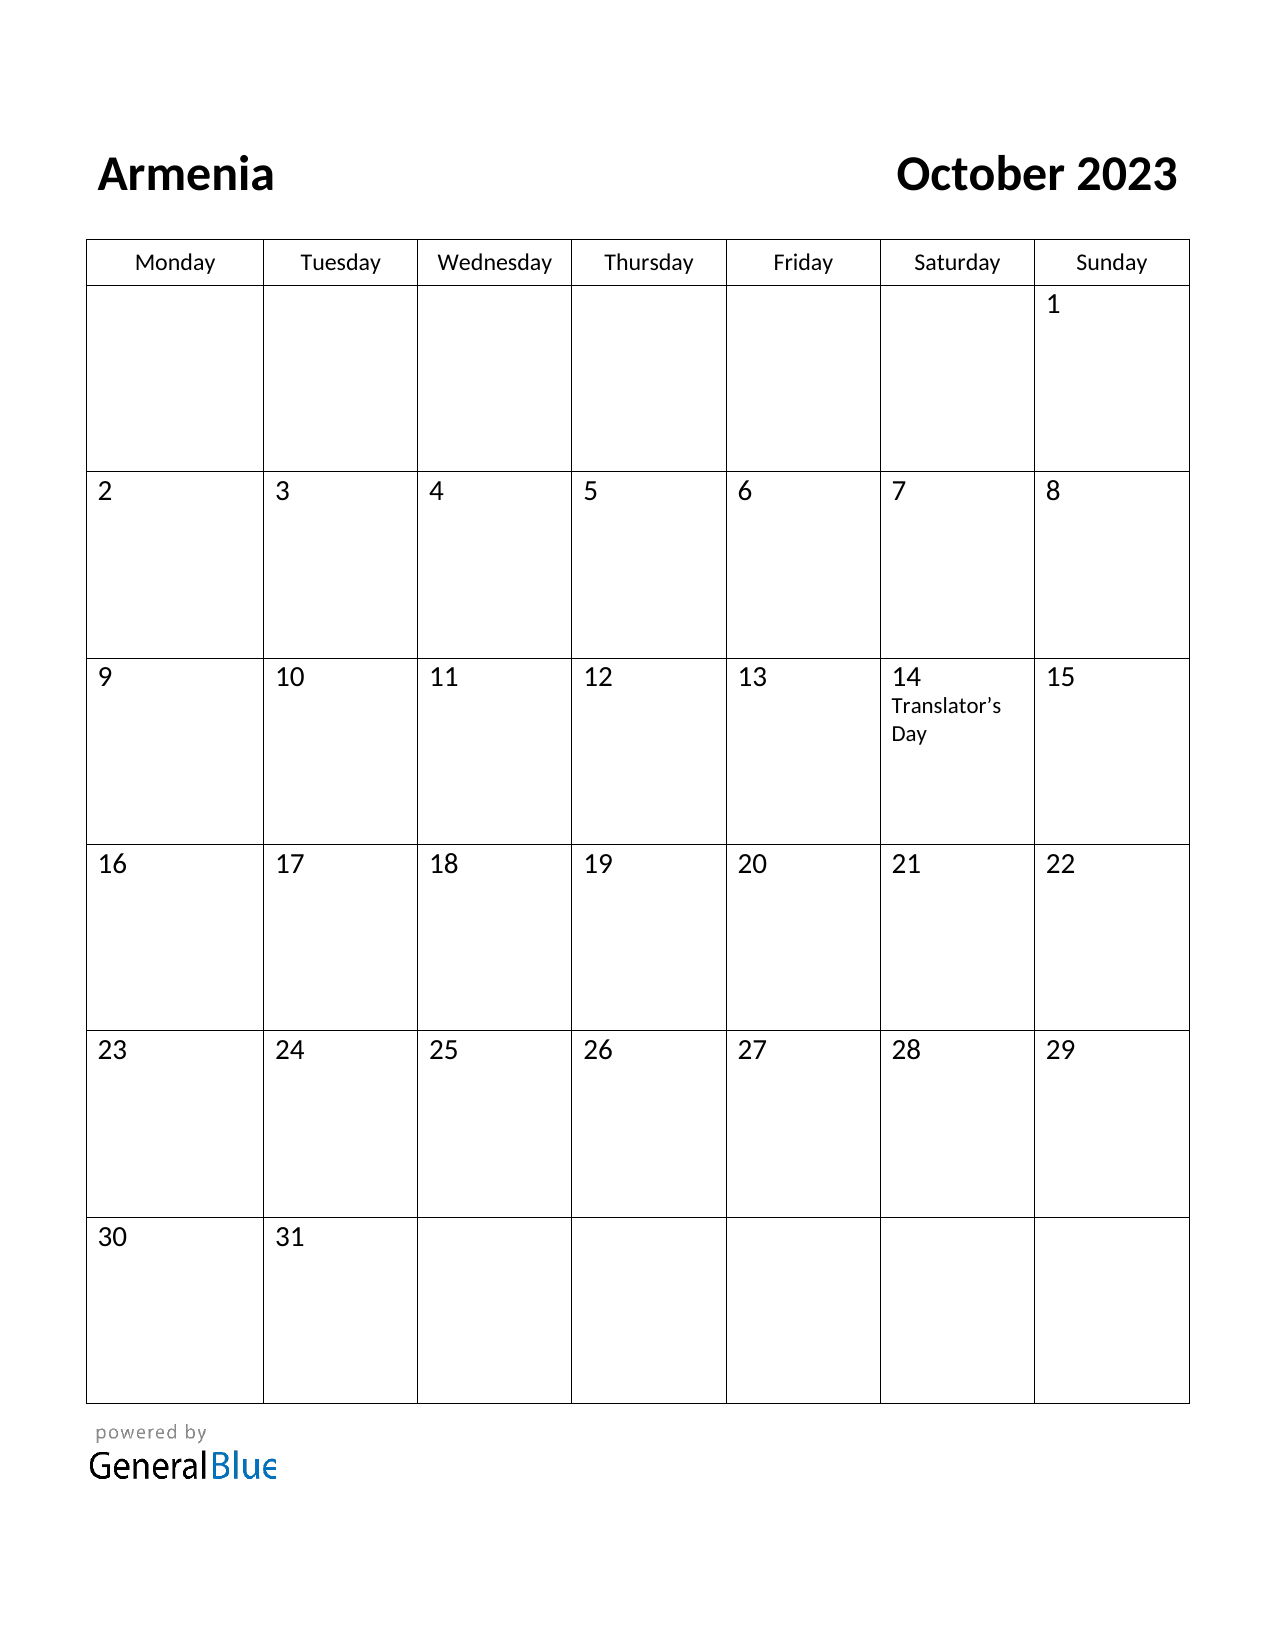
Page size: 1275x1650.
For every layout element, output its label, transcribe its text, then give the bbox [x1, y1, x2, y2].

table_cell Monday [87, 240, 263, 284]
table_cell [727, 1250, 880, 1403]
table_cell Wednesday [418, 240, 571, 284]
table_cell [87, 318, 263, 471]
table_cell [572, 878, 726, 1030]
table_cell [572, 691, 726, 844]
table_cell [727, 691, 880, 844]
table_cell 24 [264, 1031, 417, 1064]
table_cell [264, 1250, 417, 1403]
table_cell Thursday [572, 240, 726, 284]
table_cell [264, 318, 417, 471]
table_cell 1 [1035, 286, 1189, 318]
table_cell [418, 1250, 571, 1403]
table_cell 17 [264, 845, 417, 877]
table_cell [881, 1218, 1034, 1250]
table_cell 16 [87, 845, 263, 877]
table_cell [418, 878, 571, 1030]
table_header Armenia [86, 105, 572, 239]
table_cell [418, 1064, 571, 1217]
table_cell Translator’s Day [881, 691, 1034, 844]
table_cell [727, 318, 880, 471]
table_cell [572, 286, 726, 318]
table_cell Saturday [881, 240, 1034, 284]
table_cell [264, 286, 417, 318]
table_cell 11 [418, 659, 571, 691]
table_cell [87, 878, 263, 1030]
table_cell Friday [727, 240, 880, 284]
table_cell 2 [87, 472, 263, 504]
table_cell [86, 1404, 1189, 1502]
table_cell [727, 878, 880, 1030]
table_cell [727, 1064, 880, 1217]
table_cell 26 [572, 1031, 726, 1064]
table_cell 10 [264, 659, 417, 691]
table_cell [881, 318, 1034, 471]
table_cell 3 [264, 472, 417, 504]
table_cell [264, 1064, 417, 1217]
table_cell [1035, 505, 1189, 657]
table_cell 15 [1035, 659, 1189, 691]
table_cell [418, 1218, 571, 1250]
table_cell 23 [87, 1031, 263, 1064]
table_cell [87, 505, 263, 657]
table_cell [418, 691, 571, 844]
table_cell [572, 1218, 726, 1250]
table_header October 2023 [572, 105, 1189, 239]
table_cell 21 [881, 845, 1034, 877]
table_cell 31 [264, 1218, 417, 1250]
table_cell 30 [87, 1218, 263, 1250]
table_cell [1035, 1064, 1189, 1217]
table_cell 9 [87, 659, 263, 691]
picture [88, 1421, 276, 1484]
table_cell [418, 505, 571, 657]
table_cell [572, 505, 726, 657]
table_cell [881, 1064, 1034, 1217]
table_cell [572, 1064, 726, 1217]
table_cell [87, 1064, 263, 1217]
table_cell 13 [727, 659, 880, 691]
table_cell [572, 318, 726, 471]
table_cell 7 [881, 472, 1034, 504]
table_cell [881, 878, 1034, 1030]
table_cell 8 [1035, 472, 1189, 504]
table_cell 12 [572, 659, 726, 691]
table_cell 14 [881, 659, 1034, 691]
table_cell [1035, 1250, 1189, 1403]
table_cell [264, 505, 417, 657]
table_cell [1035, 318, 1189, 471]
table_cell [87, 1250, 263, 1403]
table_cell [1035, 878, 1189, 1030]
table_cell 6 [727, 472, 880, 504]
table_cell [881, 505, 1034, 657]
table_cell Tuesday [264, 240, 417, 284]
table_cell [881, 1250, 1034, 1403]
table_cell [881, 286, 1034, 318]
table_cell [727, 505, 880, 657]
table_cell 29 [1035, 1031, 1189, 1064]
table_cell 19 [572, 845, 726, 877]
table_cell [87, 691, 263, 844]
table_cell [264, 878, 417, 1030]
table_cell 18 [418, 845, 571, 877]
table_cell 4 [418, 472, 571, 504]
table_cell 22 [1035, 845, 1189, 877]
table_cell [418, 286, 571, 318]
table_cell [727, 1218, 880, 1250]
table_cell [264, 691, 417, 844]
table_cell 25 [418, 1031, 571, 1064]
table_cell [1035, 1218, 1189, 1250]
table_cell [572, 1250, 726, 1403]
table_cell 5 [572, 472, 726, 504]
table_cell [418, 318, 571, 471]
table_cell 20 [727, 845, 880, 877]
table_cell 28 [881, 1031, 1034, 1064]
table_cell [87, 286, 263, 318]
table_cell Sunday [1035, 240, 1189, 284]
table_cell 27 [727, 1031, 880, 1064]
table_cell [1035, 691, 1189, 844]
table_cell [727, 286, 880, 318]
